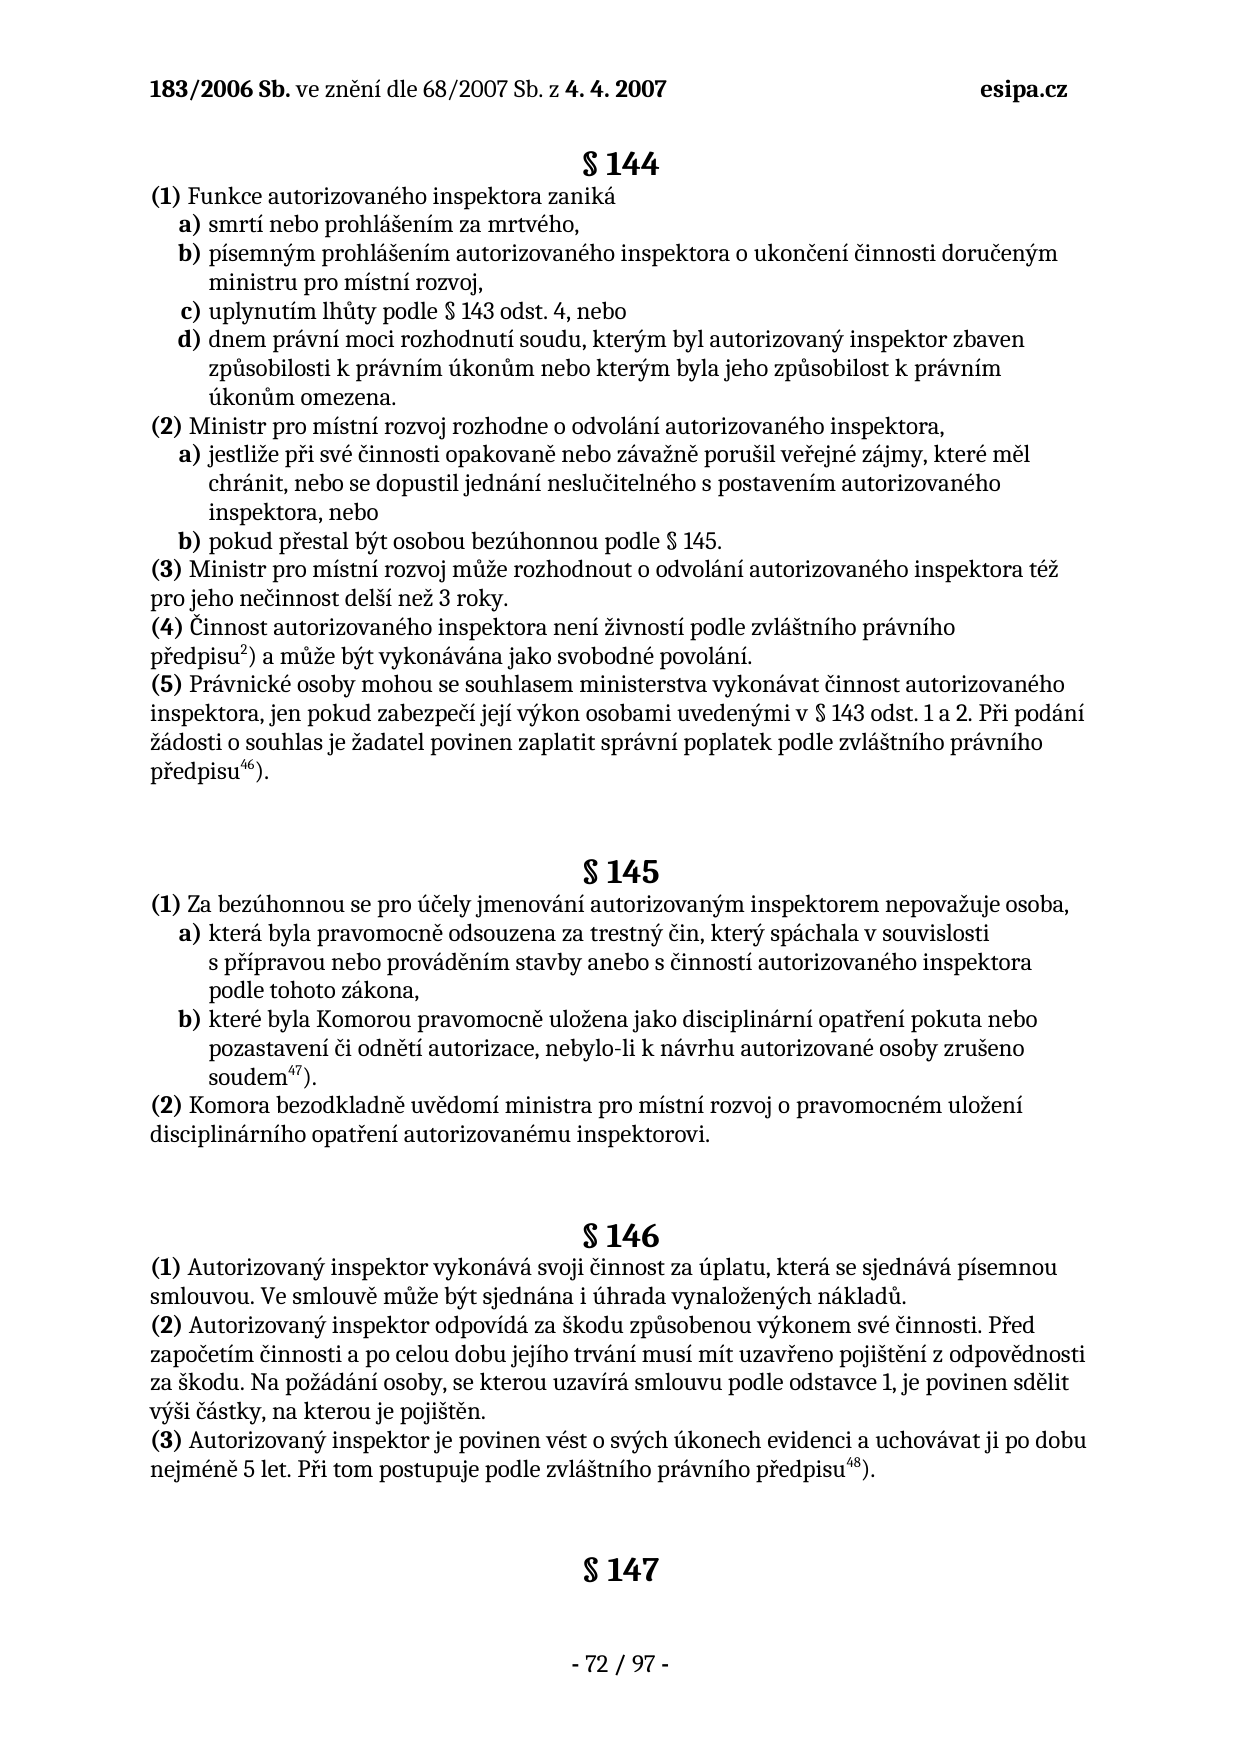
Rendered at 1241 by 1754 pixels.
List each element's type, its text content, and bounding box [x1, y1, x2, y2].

subtitle § 144 [150, 150, 1090, 182]
text (2) Komora bezodkladně uvědomí ministra pro místní rozvoj o pravomocném uložení disciplinárního opatření autorizovanému inspektorovi. [150, 1091, 1090, 1149]
text b) které byla Komorou pravomocně uložena jako disciplinární opatření pokuta nebo pozastavení či odnětí autorizace, nebylo-li k návrhu autorizované osoby zrušeno soudem47). [150, 1005, 1090, 1091]
text d) dnem právní moci rozhodnutí soudu, kterým byl autorizovaný inspektor zbaven způsobilosti k právním úkonům nebo kterým byla jeho způsobilost k právním úkonům omezena. [150, 325, 1090, 412]
text (2) Autorizovaný inspektor odpovídá za škodu způsobenou výkonem své činnosti. Před započetím činnosti a po celou dobu jejího trvání musí mít uzavřeno pojištění z odpovědnosti za škodu. Na požádání osoby, se kterou uzavírá smlouvu podle odstavce 1, je povinen sdělit výši částky, na kterou je pojištěn. [150, 1311, 1090, 1426]
text b) pokud přestal být osobou bezúhonnou podle § 145. [150, 527, 1090, 555]
text (3) Ministr pro místní rozvoj může rozhodnout o odvolání autorizovaného inspektora též pro jeho nečinnost delší než 3 roky. [150, 555, 1090, 613]
text (4) Činnost autorizovaného inspektora není živností podle zvláštního právního předpisu2) a může být vykonávána jako svobodné povolání. [150, 613, 1090, 670]
text (5) Právnické osoby mohou se souhlasem ministerstva vykonávat činnost autorizovaného inspektora, jen pokud zabezpečí její výkon osobami uvedenými v § 143 odst. 1 a 2. Při podání žádosti o souhlas je žadatel povinen zaplatit správní poplatek podle zvláštního právního předpisu46). [150, 670, 1090, 785]
text (1) Za bezúhonnou se pro účely jmenování autorizovaným inspektorem nepovažuje osoba, [150, 890, 1090, 919]
subtitle § 147 [150, 1556, 1090, 1588]
text a) která byla pravomocně odsouzena za trestný čin, který spáchala v souvislosti s přípravou nebo prováděním stavby anebo s činností autorizovaného inspektora podle tohoto zákona, [150, 919, 1090, 1005]
text (1) Autorizovaný inspektor vykonává svoji činnost za úplatu, která se sjednává písemnou smlouvou. Ve smlouvě může být sjednána i úhrada vynaložených nákladů. [150, 1253, 1090, 1311]
subtitle § 146 [150, 1222, 1090, 1253]
text (2) Ministr pro místní rozvoj rozhodne o odvolání autorizovaného inspektora, [150, 412, 1090, 440]
text a) smrtí nebo prohlášením za mrtvého, [150, 210, 1090, 239]
text a) jestliže při své činnosti opakovaně nebo závažně porušil veřejné zájmy, které měl chránit, nebo se dopustil jednání neslučitelného s postavením autorizovaného inspektora, nebo [150, 440, 1090, 527]
subtitle § 145 [150, 858, 1090, 890]
text c) uplynutím lhůty podle § 143 odst. 4, nebo [150, 297, 1090, 325]
text (1) Funkce autorizovaného inspektora zaniká [150, 182, 1090, 210]
text b) písemným prohlášením autorizovaného inspektora o ukončení činnosti doručeným ministru pro místní rozvoj, [150, 239, 1090, 297]
text (3) Autorizovaný inspektor je povinen vést o svých úkonech evidenci a uchovávat ji po dobu nejméně 5 let. Při tom postupuje podle zvláštního právního předpisu48). [150, 1426, 1090, 1483]
